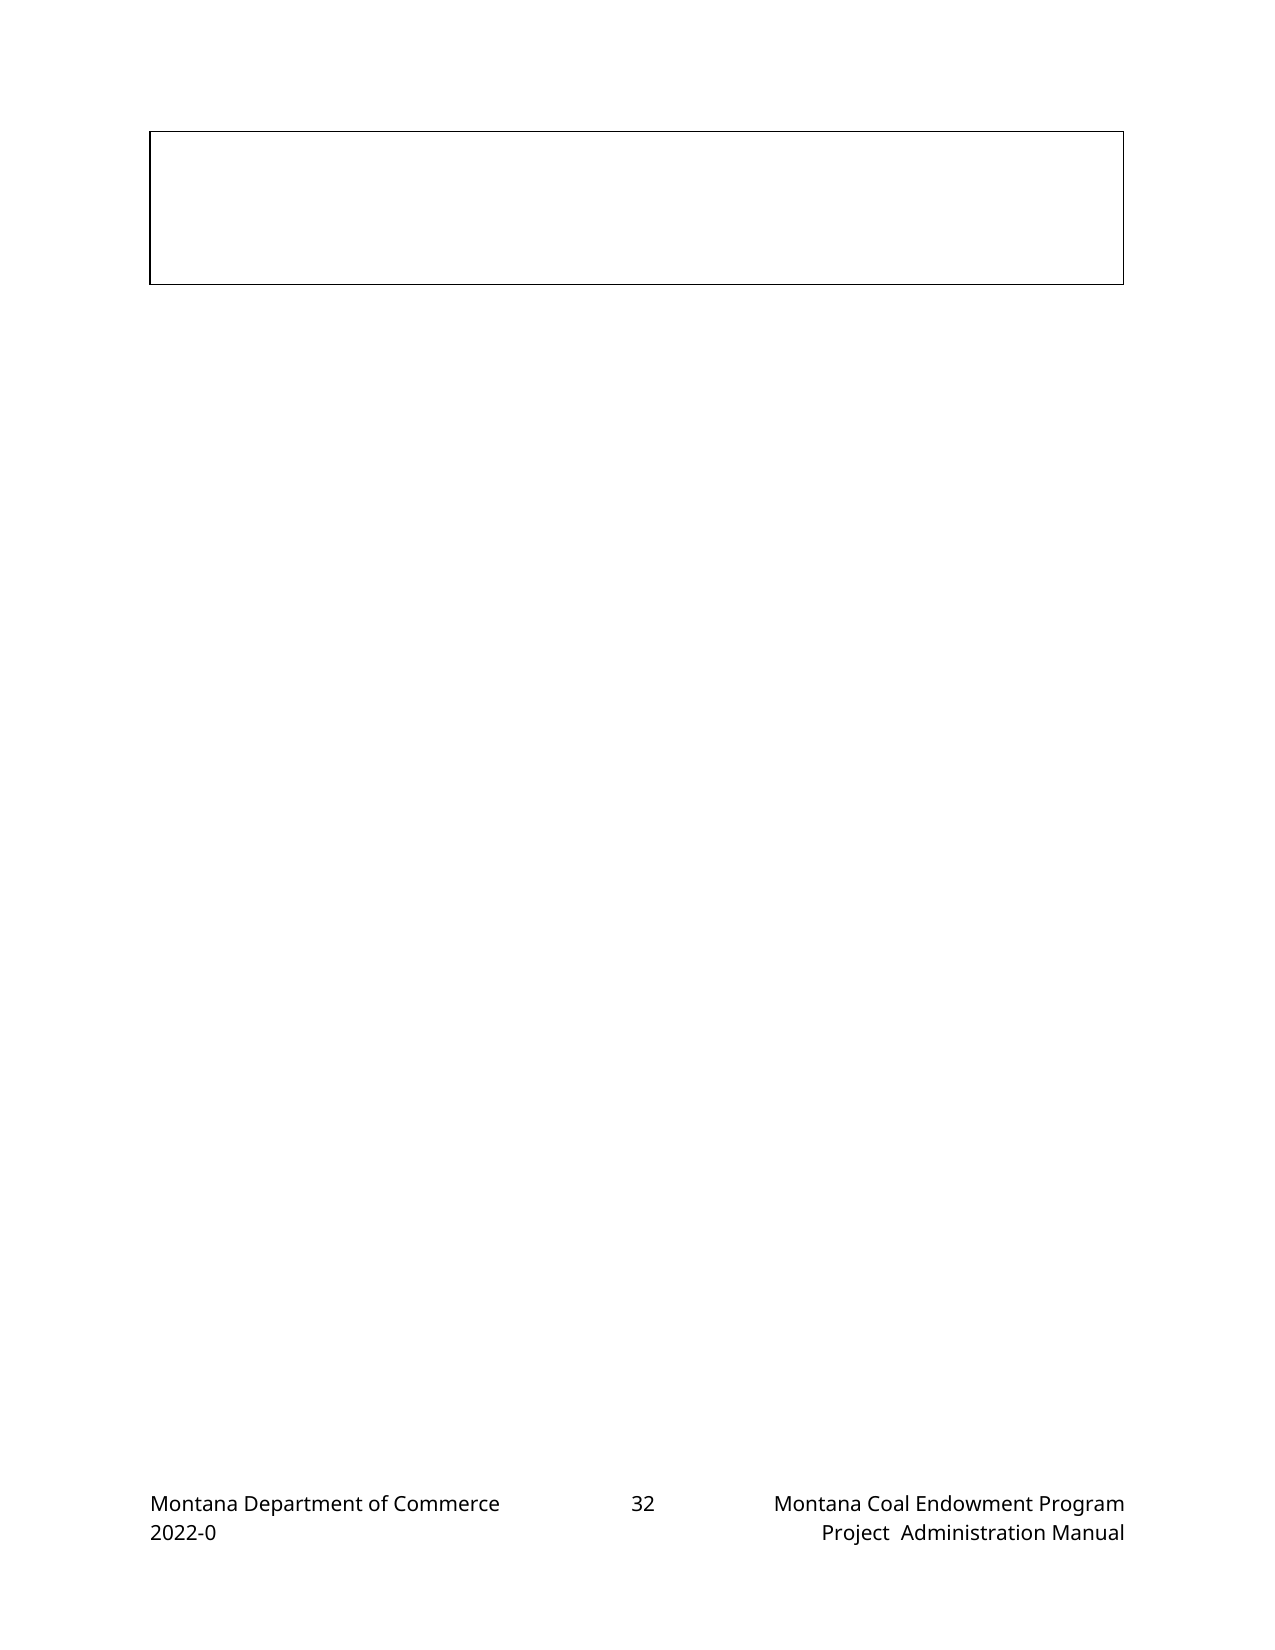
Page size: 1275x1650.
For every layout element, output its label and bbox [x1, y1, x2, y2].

table_cell [151, 132, 1123, 284]
